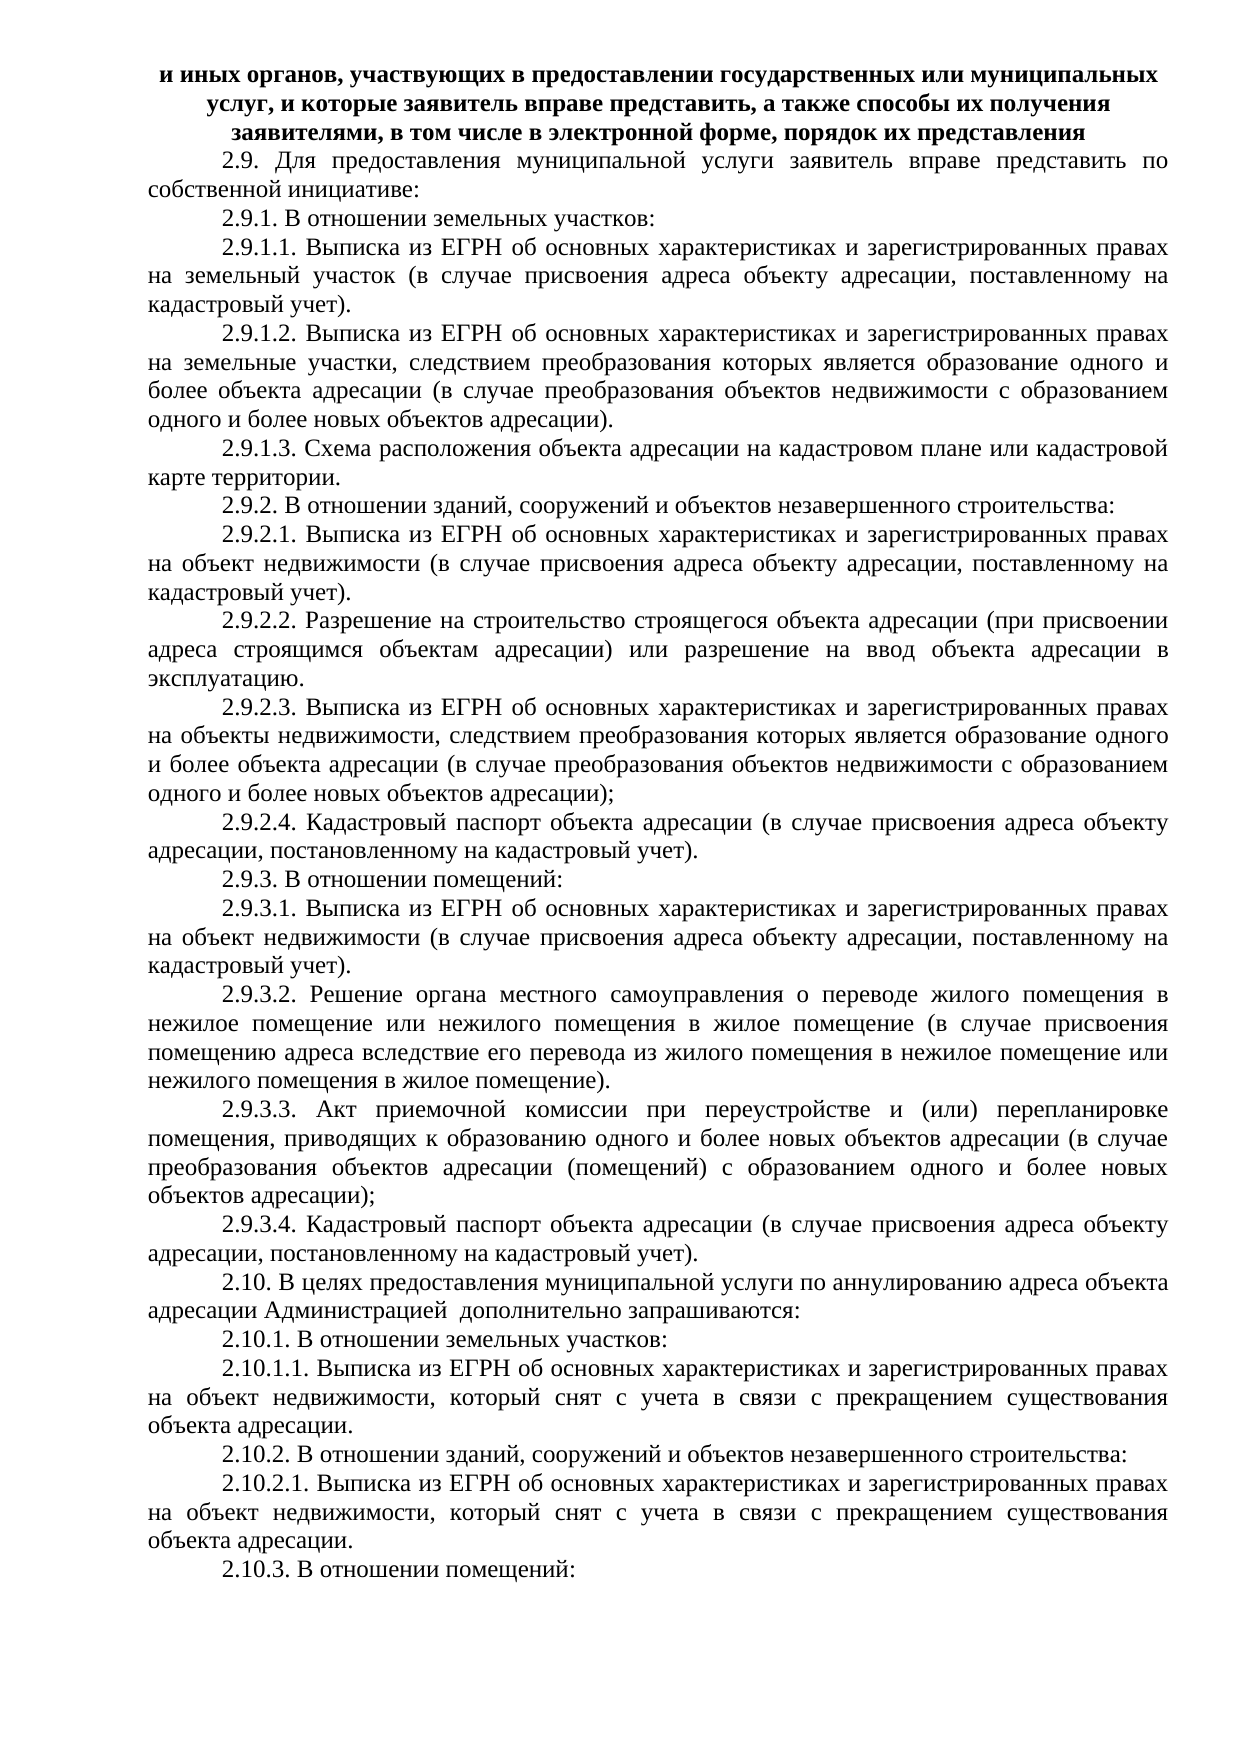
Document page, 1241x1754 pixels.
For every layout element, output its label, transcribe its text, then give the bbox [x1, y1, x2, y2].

text 2.10.2. В отношении зданий, сооружений и объектов незавершенного строительства: [148, 1439, 1169, 1468]
text 2.9. Для предоставления муниципальной услуги заявитель вправе представить по собственной инициативе: [148, 145, 1169, 203]
text 2.9.1.1. Выписка из ЕГРН об основных характеристиках и зарегистрированных правах на земельный участок (в случае присвоения адреса объекту адресации, поставленному на кадастровый учет). [148, 232, 1169, 318]
text 2.10.1. В отношении земельных участков: [148, 1324, 1169, 1353]
text 2.9.2.3. Выписка из ЕГРН об основных характеристиках и зарегистрированных правах на объекты недвижимости, следствием преобразования которых является образование одного и более объекта адресации (в случае преобразования объектов недвижимости с образованием одного и более новых объектов адресации); [148, 692, 1169, 807]
text 2.10.2.1. Выписка из ЕГРН об основных характеристиках и зарегистрированных правах на объект недвижимости, который снят с учета в связи с прекращением существования объекта адресации. [148, 1468, 1169, 1554]
text 2.9.1.2. Выписка из ЕГРН об основных характеристиках и зарегистрированных правах на земельные участки, следствием преобразования которых является образование одного и более объекта адресации (в случае преобразования объектов недвижимости с образованием одного и более новых объектов адресации). [148, 318, 1169, 433]
text 2.10.1.1. Выписка из ЕГРН об основных характеристиках и зарегистрированных правах на объект недвижимости, который снят с учета в связи с прекращением существования объекта адресации. [148, 1353, 1169, 1439]
text 2.9.2.1. Выписка из ЕГРН об основных характеристиках и зарегистрированных правах на объект недвижимости (в случае присвоения адреса объекту адресации, поставленному на кадастровый учет). [148, 519, 1169, 605]
text 2.9.3.3. Акт приемочной комиссии при переустройстве и (или) перепланировке помещения, приводящих к образованию одного и более новых объектов адресации (в случае преобразования объектов адресации (помещений) с образованием одного и более новых объектов адресации); [148, 1094, 1169, 1209]
text 2.9.3.4. Кадастровый паспорт объекта адресации (в случае присвоения адреса объекту адресации, постановленному на кадастровый учет). [148, 1209, 1169, 1267]
text 2.9.2.2. Разрешение на строительство строящегося объекта адресации (при присвоении адреса строящимся объектам адресации) или разрешение на ввод объекта адресации в эксплуатацию. [148, 605, 1169, 692]
text 2.9.2. В отношении зданий, сооружений и объектов незавершенного строительства: [148, 490, 1169, 519]
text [148, 59, 1169, 145]
text 2.10. В целях предоставления муниципальной услуги по аннулированию адреса объекта адресации Администрацией дополнительно запрашиваются: [148, 1267, 1169, 1324]
text 2.9.1.3. Схема расположения объекта адресации на кадастровом плане или кадастровой карте территории. [148, 433, 1169, 490]
text 2.9.3. В отношении помещений: [148, 864, 1169, 893]
text 2.10.3. В отношении помещений: [148, 1554, 1169, 1583]
text 2.9.3.1. Выписка из ЕГРН об основных характеристиках и зарегистрированных правах на объект недвижимости (в случае присвоения адреса объекту адресации, поставленному на кадастровый учет). [148, 893, 1169, 979]
text 2.9.1. В отношении земельных участков: [148, 203, 1169, 232]
text 2.9.2.4. Кадастровый паспорт объекта адресации (в случае присвоения адреса объекту адресации, постановленному на кадастровый учет). [148, 807, 1169, 864]
text 2.9.3.2. Решение органа местного самоуправления о переводе жилого помещения в нежилое помещение или нежилого помещения в жилое помещение (в случае присвоения помещению адреса вследствие его перевода из жилого помещения в нежилое помещение или нежилого помещения в жилое помещение). [148, 979, 1169, 1094]
